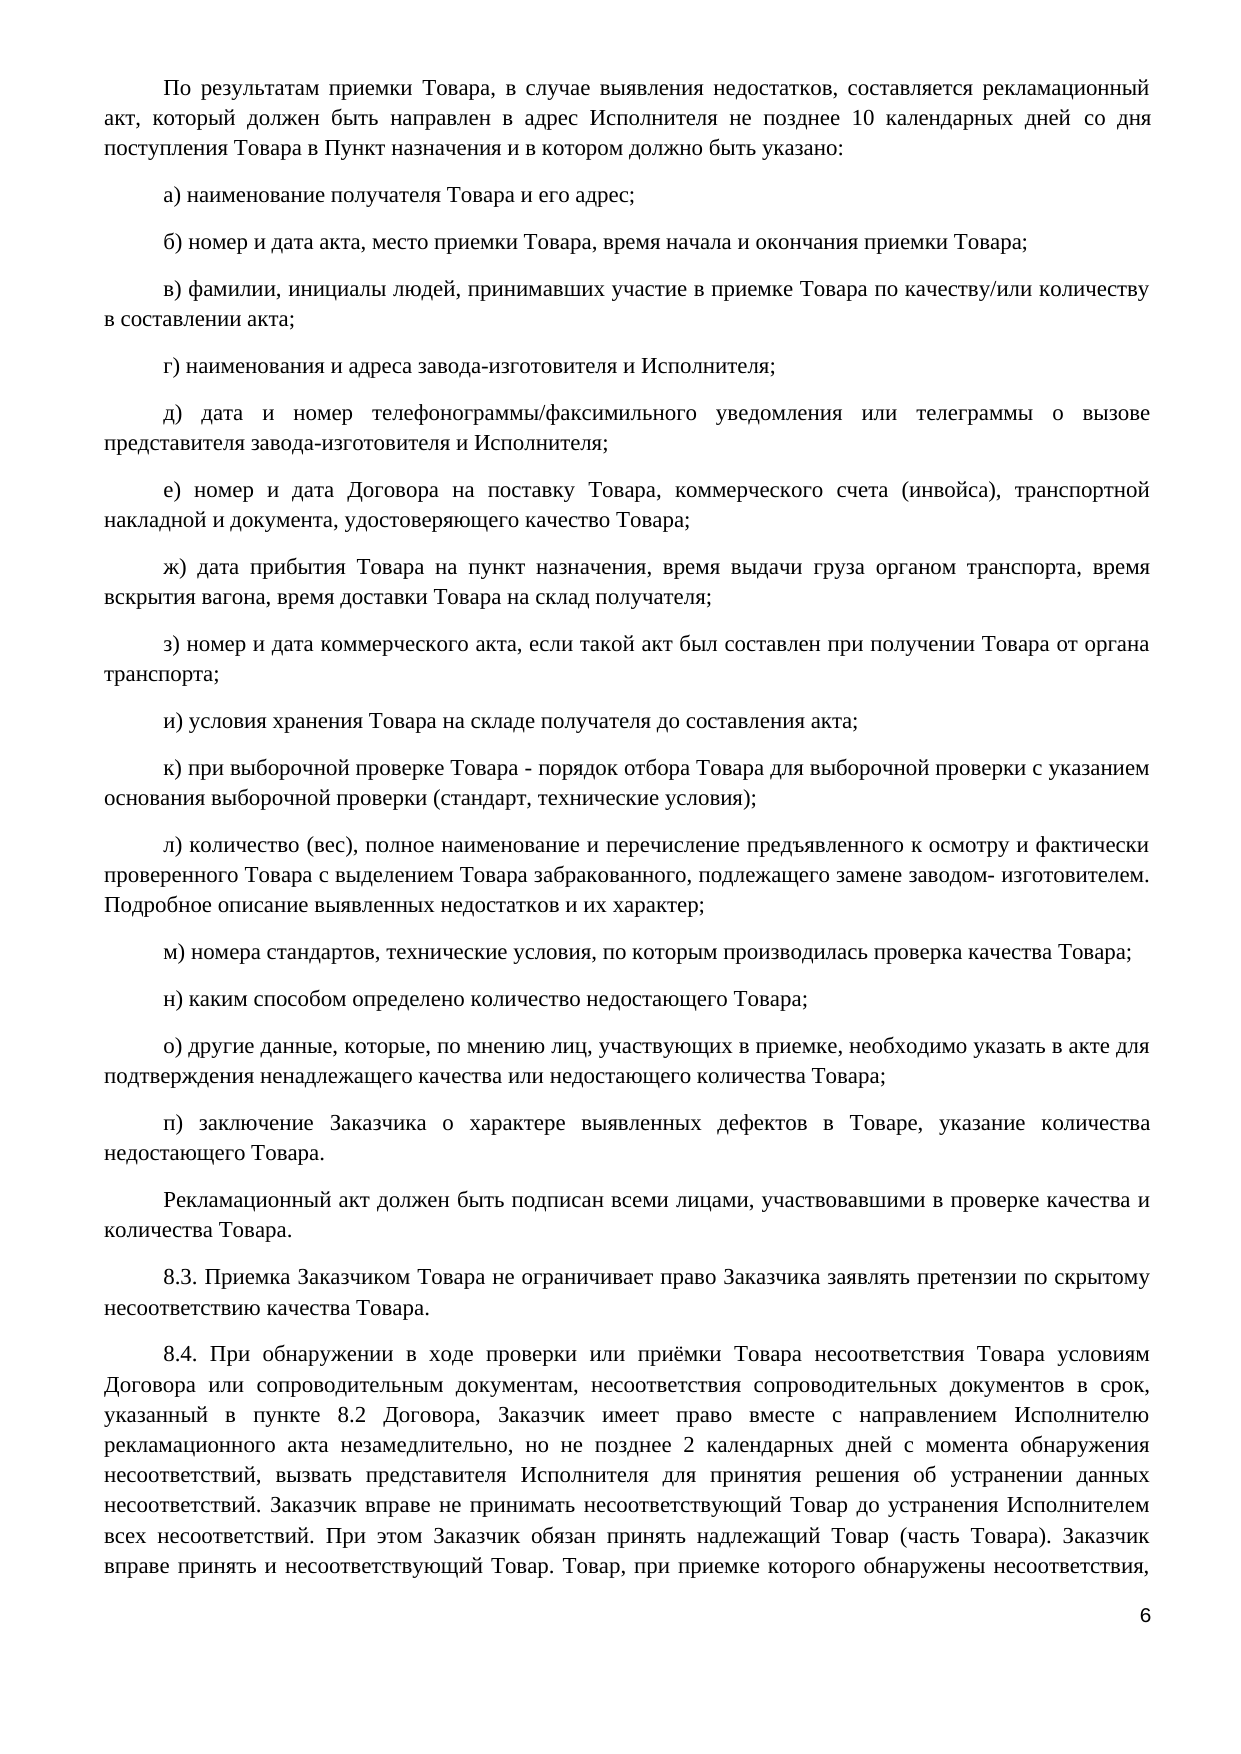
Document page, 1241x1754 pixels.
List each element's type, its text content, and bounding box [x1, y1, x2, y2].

text и) условия хранения Товара на складе получателя до составления акта; [104, 707, 1152, 733]
text в) фамилии, инициалы людей, принимавших участие в приемке Товара по качеству/или количеству в составлении акта; [104, 275, 1152, 331]
text е) номер и дата Договора на поставку Товара, коммерческого счета (инвойса), транспортной накладной и документа, удостоверяющего качество Товара; [104, 476, 1152, 532]
text а) наименование получателя Товара и его адрес; [104, 181, 1152, 207]
text Рекламационный акт должен быть подписан всеми лицами, участвовавшими в проверке качества и количества Товара. [104, 1186, 1152, 1243]
text По результатам приемки Товара, в случае выявления недостатков, составляется рекламационный акт, который должен быть направлен в адрес Исполнителя не позднее 10 календарных дней со дня поступления Товара в Пункт назначения и в котором должно быть указано: [104, 74, 1152, 161]
text г) наименования и адреса завода-изготовителя и Исполнителя; [104, 352, 1152, 378]
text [104, 1341, 1152, 1578]
text к) при выборочной проверке Товара - порядок отбора Товара для выборочной проверки с указанием основания выборочной проверки (стандарт, технические условия); [104, 754, 1152, 811]
text о) другие данные, которые, по мнению лиц, участвующих в приемке, необходимо указать в акте для подтверждения ненадлежащего качества или недостающего количества Товара; [104, 1032, 1152, 1089]
text л) количество (вес), полное наименование и перечисление предъявленного к осмотру и фактически проверенного Товара с выделением Товара забракованного, подлежащего замене заводом- изготовителем. Подробное описание выявленных недостатков и их характер; [104, 831, 1152, 918]
text п) заключение Заказчика о характере выявленных дефектов в Товаре, указание количества недостающего Товара. [104, 1109, 1152, 1166]
text н) каким способом определено количество недостающего Товара; [104, 985, 1152, 1012]
text з) номер и дата коммерческого акта, если такой акт был составлен при получении Товара от органа транспорта; [104, 630, 1152, 687]
text б) номер и дата акта, место приемки Товара, время начала и окончания приемки Товара; [104, 228, 1152, 254]
text м) номера стандартов, технические условия, по которым производилась проверка качества Товара; [104, 938, 1152, 965]
text д) дата и номер телефонограммы/факсимильного уведомления или телеграммы о вызове представителя завода-изготовителя и Исполнителя; [104, 399, 1152, 455]
text 8.3. Приемка Заказчиком Товара не ограничивает право Заказчика заявлять претензии по скрытому несоответствию качества Товара. [104, 1263, 1152, 1320]
text ж) дата прибытия Товара на пункт назначения, время выдачи груза органом транспорта, время вскрытия вагона, время доставки Товара на склад получателя; [104, 553, 1152, 609]
